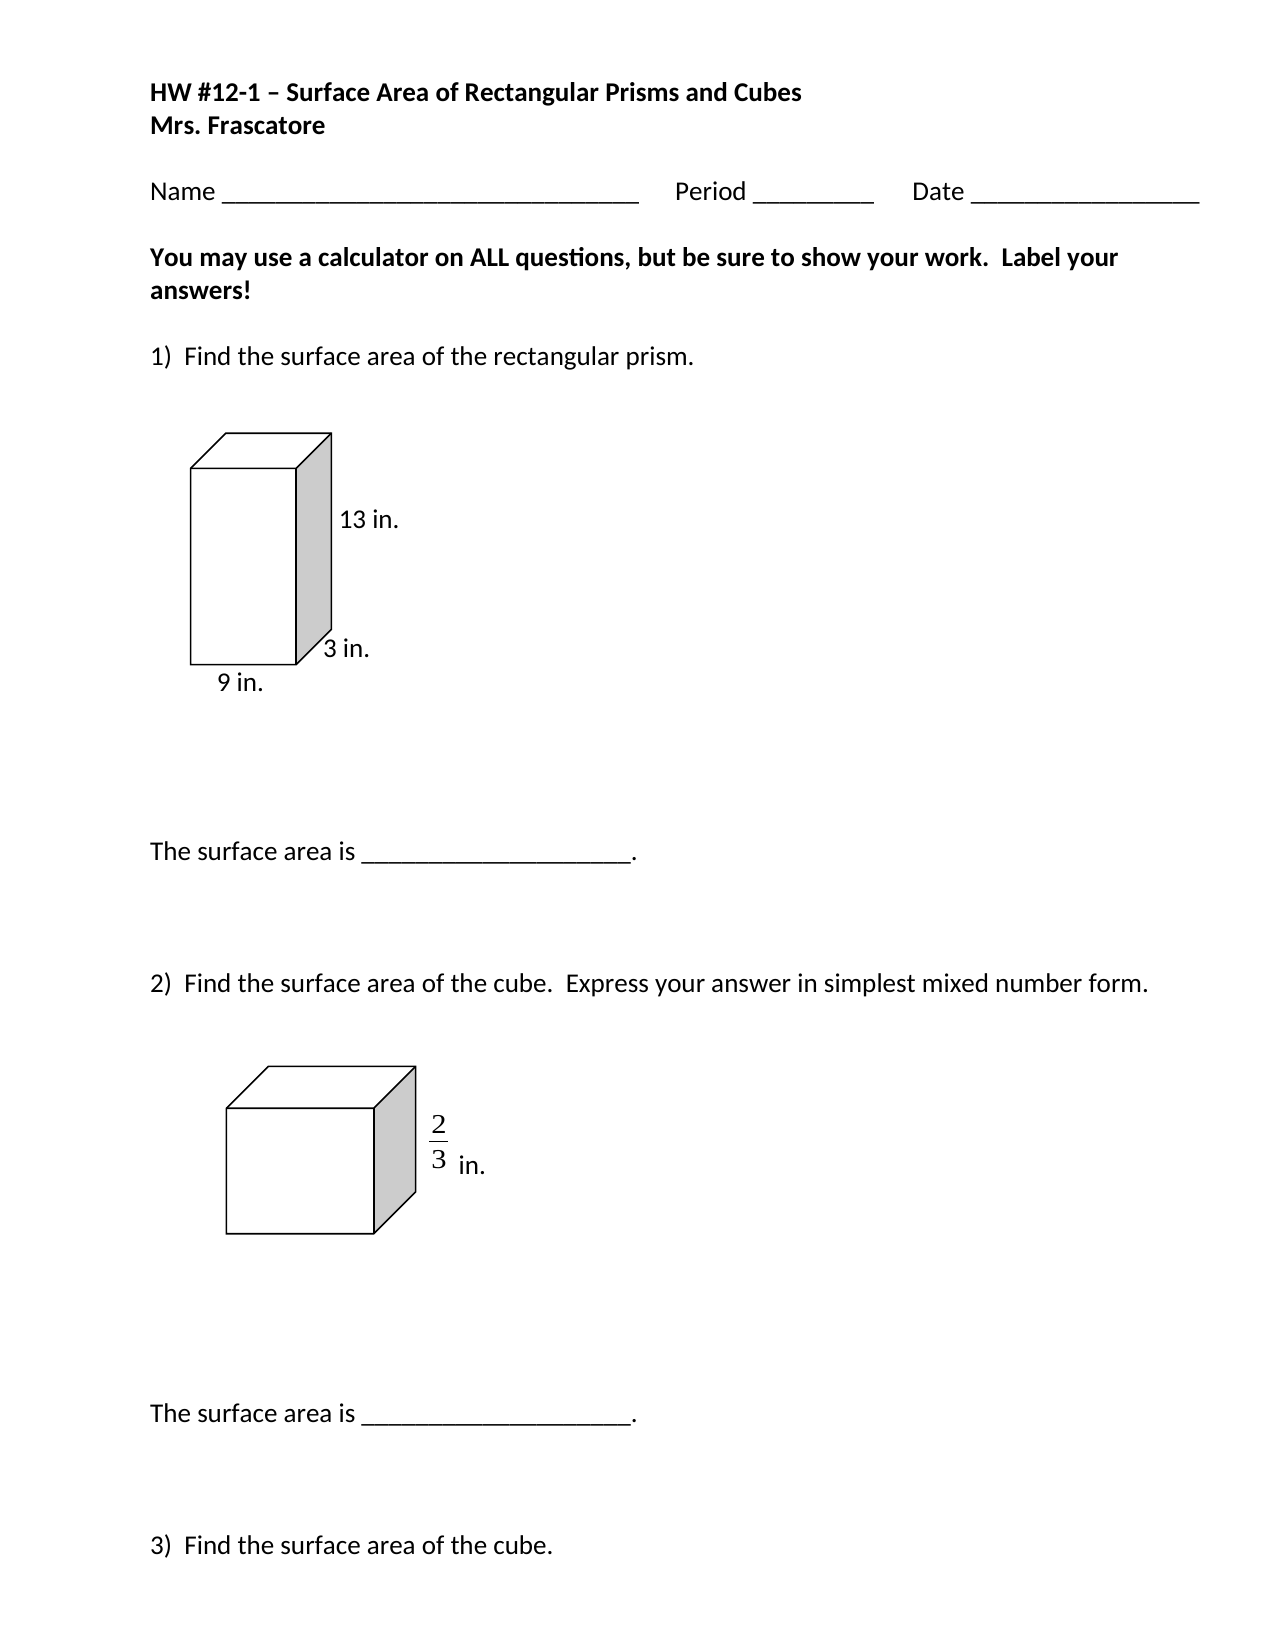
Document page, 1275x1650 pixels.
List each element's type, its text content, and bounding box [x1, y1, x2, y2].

text Name _______________________________ Period _________ Date _________________ [150, 174, 1200, 207]
text 2) Find the surface area of the cube. Express your answer in simplest mixed number form. [150, 967, 1200, 999]
text HW #12-1 – Surface Area of Rectangular Prisms and Cubes [150, 75, 1200, 108]
text Mrs. Frascatore [150, 108, 1200, 141]
text You may use a calculator on ALL questions, but be sure to show your work. Label your answers! [150, 240, 1200, 306]
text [150, 1396, 1200, 1429]
text 3) Find the surface area of the cube. [150, 1528, 1200, 1561]
text The surface area is ____________________. [150, 834, 1200, 867]
text 1) Find the surface area of the rectangular prism. [150, 339, 1200, 372]
